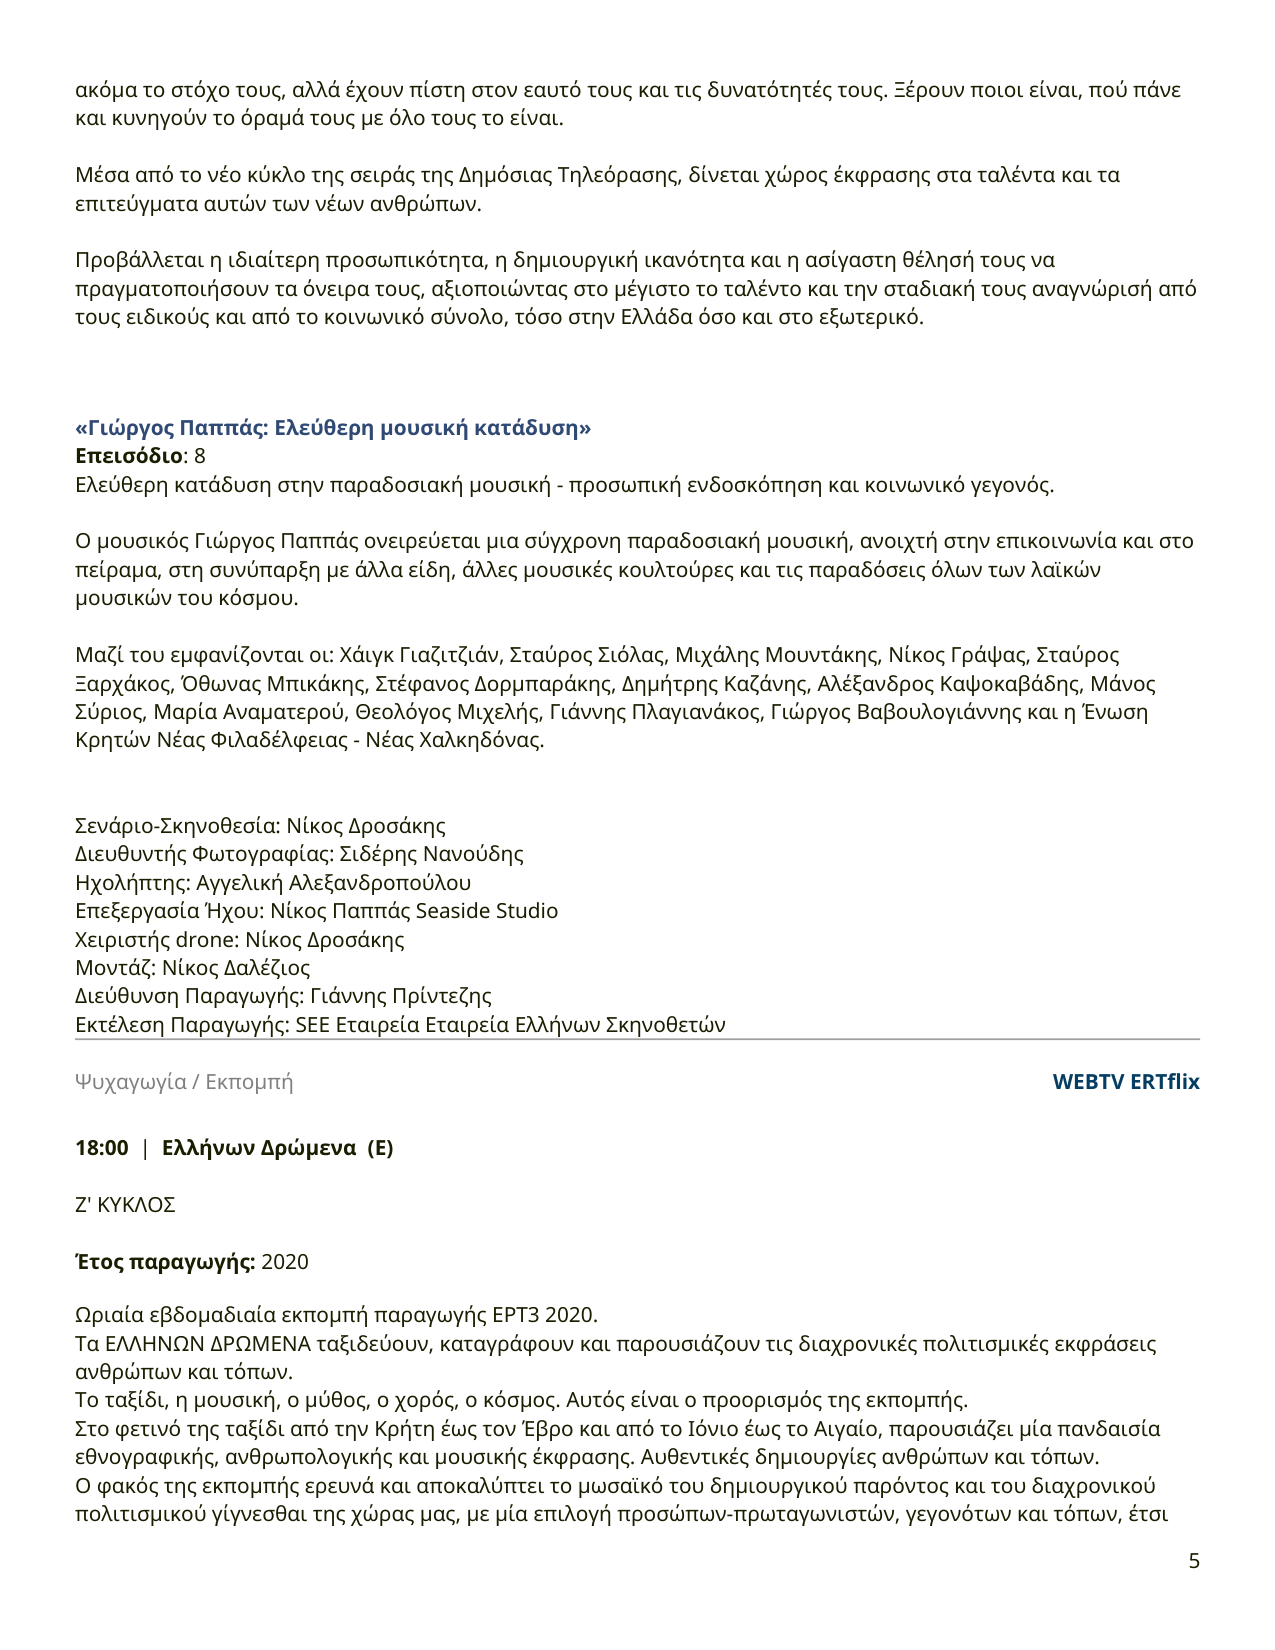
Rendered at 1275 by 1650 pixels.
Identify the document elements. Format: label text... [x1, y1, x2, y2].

text «Γιώργος Παππάς: Ελεύθερη μουσική κατάδυση» Eπεισόδιο: 8 [75, 356, 1200, 470]
table_header Ψυχαγωγία / Εκπομπή [75, 1067, 637, 1096]
text 18:00 | Ελλήνων Δρώμενα (E) Ζ' ΚΥΚΛΟΣ Έτος παραγωγής: 2020 [75, 1096, 1200, 1275]
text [75, 75, 1200, 331]
text Σενάριο-Σκηνοθεσία: Νίκος Δροσάκης Διευθυντής Φωτογραφίας: Σιδέρης Νανούδης Ηχολήπτης: Αγγελική Αλεξανδροπούλου Επεξεργασία Ήχου: Νίκος Παππάς Seaside Studio Χειριστής drone: Νίκος Δροσάκης Μοντάζ: Νίκος Δαλέζιος Διεύθυνση Παραγωγής: Γιάννης Πρίντεζης Εκτέλεση Παραγωγής: SΕΕ Εταιρεία Εταιρεία Ελλήνων Σκηνοθετών [75, 754, 1200, 1038]
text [75, 1300, 1200, 1528]
table_header WEBTV ERTflix [638, 1067, 1200, 1096]
text Ελεύθερη κατάδυση στην παραδοσιακή μουσική - προσωπική ενδοσκόπηση και κοινωνικό γεγονός. Ο μουσικός Γιώργος Παππάς ονειρεύεται μια σύγχρονη παραδοσιακή μουσική, ανοιχτή στην επικοινωνία και στο πείραμα, στη συνύπαρξη με άλλα είδη, άλλες μουσικές κουλτούρες και τις παραδόσεις όλων των λαϊκών μουσικών του κόσμου. Μαζί του εμφανίζονται οι: Χάιγκ Γιαζιτζιάν, Σταύρος Σιόλας, Μιχάλης Μουντάκης, Νίκος Γράψας, Σταύρος Ξαρχάκος, Όθωνας Μπικάκης, Στέφανος Δορμπαράκης, Δημήτρης Καζάνης, Αλέξανδρος Καψοκαβάδης, Μάνος Σύριος, Μαρία Αναματερού, Θεολόγος Μιχελής, Γιάννης Πλαγιανάκος, Γιώργος Βαβουλογιάννης και η Ένωση Κρητών Νέας Φιλαδέλφειας - Νέας Χαλκηδόνας. [75, 470, 1200, 754]
